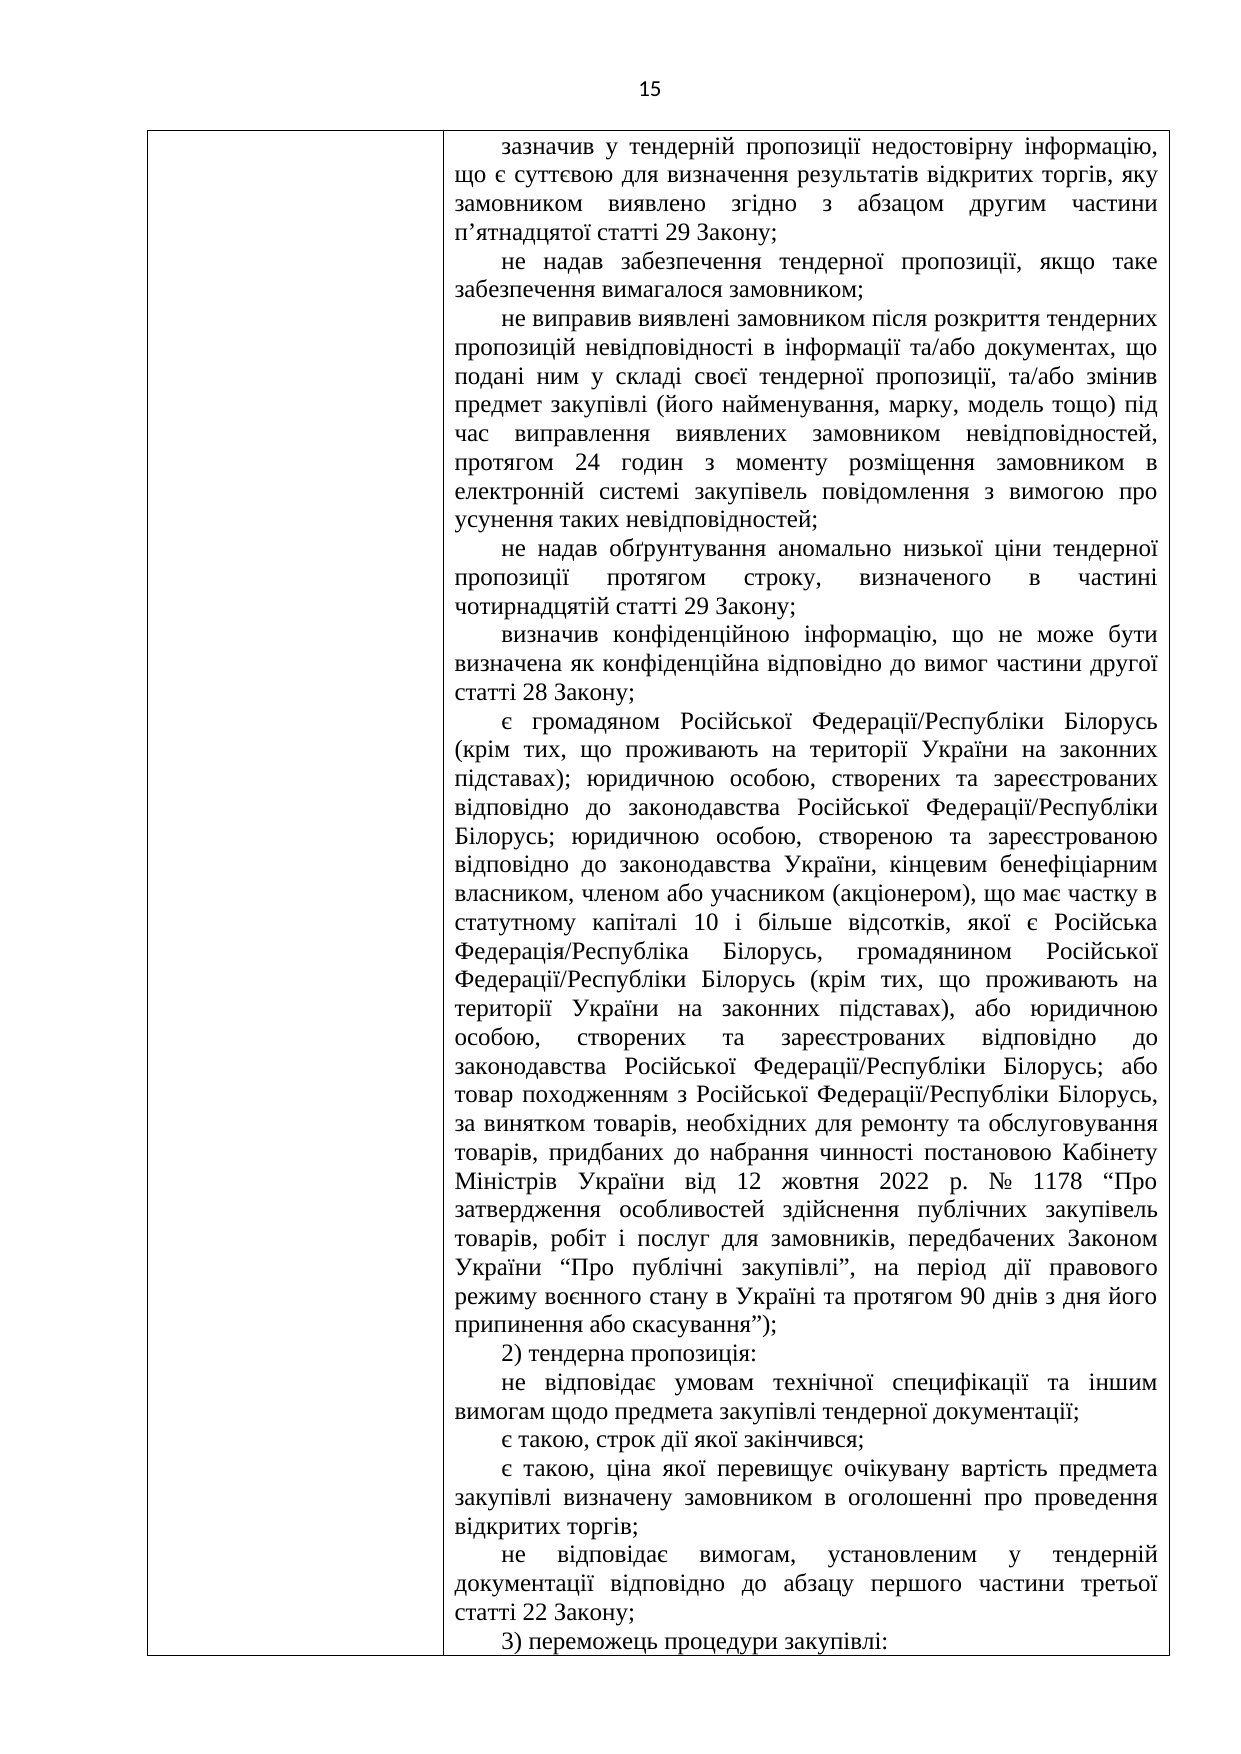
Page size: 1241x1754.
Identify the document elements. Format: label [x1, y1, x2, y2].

table_cell [148, 131, 443, 1654]
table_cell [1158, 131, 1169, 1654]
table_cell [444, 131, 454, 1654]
